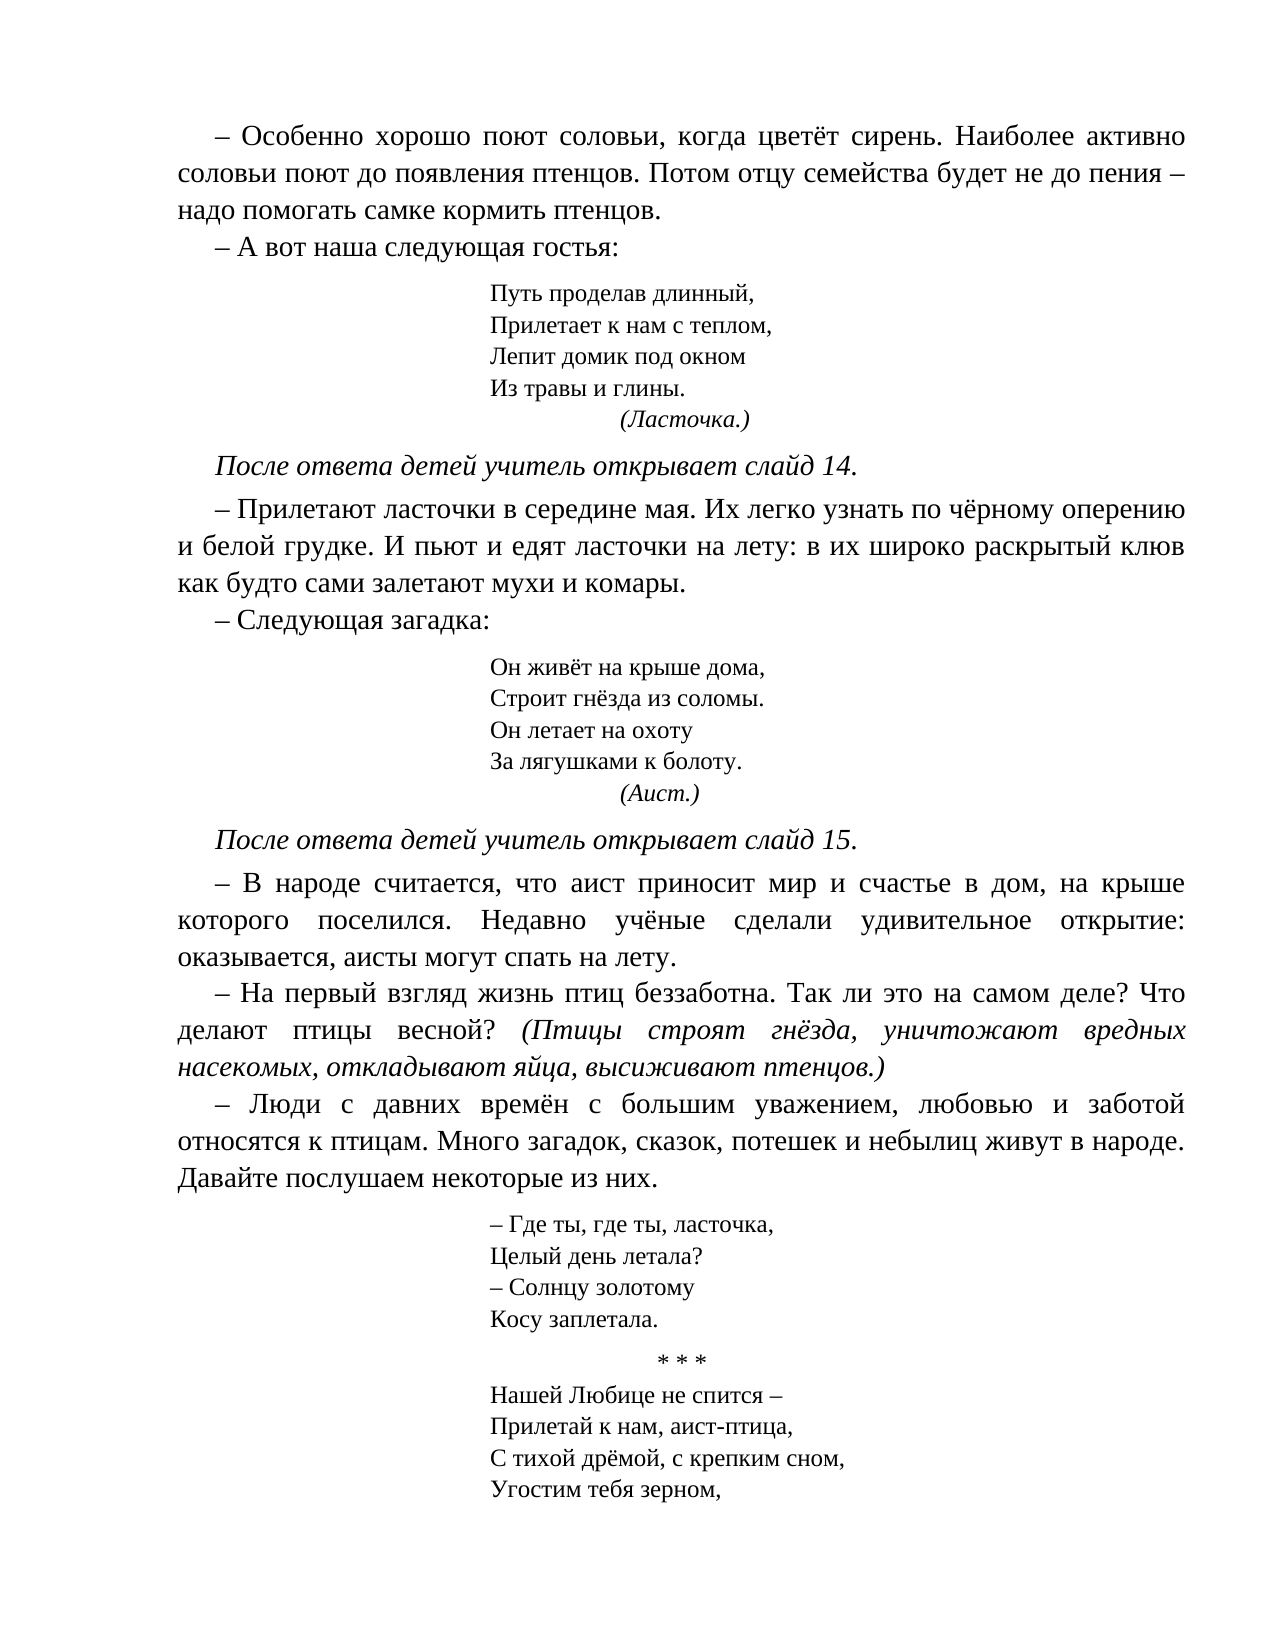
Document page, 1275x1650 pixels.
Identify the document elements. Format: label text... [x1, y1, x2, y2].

text Прилетай к нам, аист-птица, [490, 1411, 1186, 1440]
text С тихой дрёмой, с крепким сном, [490, 1443, 1186, 1472]
text – На первый взгляд жизнь птиц беззаботна. Так ли это на самом деле? Что делают птицы весной? (Птицы строят гнёзда, уничтожают вредных насекомых, откладывают яйца, высиживают птенцов.) [177, 976, 1186, 1083]
text – Солнцу золотому [490, 1272, 1186, 1301]
text – Люди с давних времён с большим уважением, любовью и заботой относятся к птицам. Много загадок, сказок, потешек и небылиц живут в народе. Давайте послушаем некоторые из них. [177, 1086, 1186, 1193]
text Угостим тебя зерном, [490, 1474, 1186, 1503]
text Он живёт на крыше дома, [490, 652, 1186, 680]
text После ответа детей учитель открывает слайд 14. [177, 448, 1186, 482]
text (Ласточка.) [490, 404, 1186, 433]
text Строит гнёзда из соломы. [490, 683, 1186, 712]
text Косу заплетала. [490, 1304, 1186, 1333]
text После ответа детей учитель открывает слайд 15. [177, 822, 1186, 855]
text Нашей Любице не спится – [490, 1380, 1186, 1408]
text – В народе считается, что аист приносит мир и счастье в дом, на крыше которого поселился. Недавно учёные сделали удивительное открытие: оказывается, аисты могут спать на лету. [177, 865, 1186, 972]
text Из травы и глины. [490, 373, 1186, 402]
text За лягушками к болоту. [490, 746, 1186, 775]
text Путь проделав длинный, [490, 278, 1186, 307]
text Прилетает к нам с теплом, [490, 310, 1186, 338]
text – Следующая загадка: [177, 602, 1186, 636]
text – Особенно хорошо поют соловьи, когда цветёт сирень. Наиболее активно соловьи поют до появления птенцов. Потом отцу семейства будет не до пения – надо помогать самке кормить птенцов. [177, 118, 1186, 225]
text – Где ты, где ты, ласточка, [490, 1209, 1186, 1238]
text Целый день летала? [490, 1241, 1186, 1270]
text Лепит домик под окном [490, 341, 1186, 370]
text * * * [177, 1348, 1186, 1377]
text Он летает на охоту [490, 715, 1186, 743]
text – А вот наша следующая гостья: [177, 229, 1186, 262]
text – Прилетают ласточки в середине мая. Их легко узнать по чёрному оперению и белой грудке. И пьют и едят ласточки на лету: в их широко раскрытый клюв как будто сами залетают мухи и комары. [177, 492, 1186, 599]
text (Аист.) [490, 778, 1186, 807]
